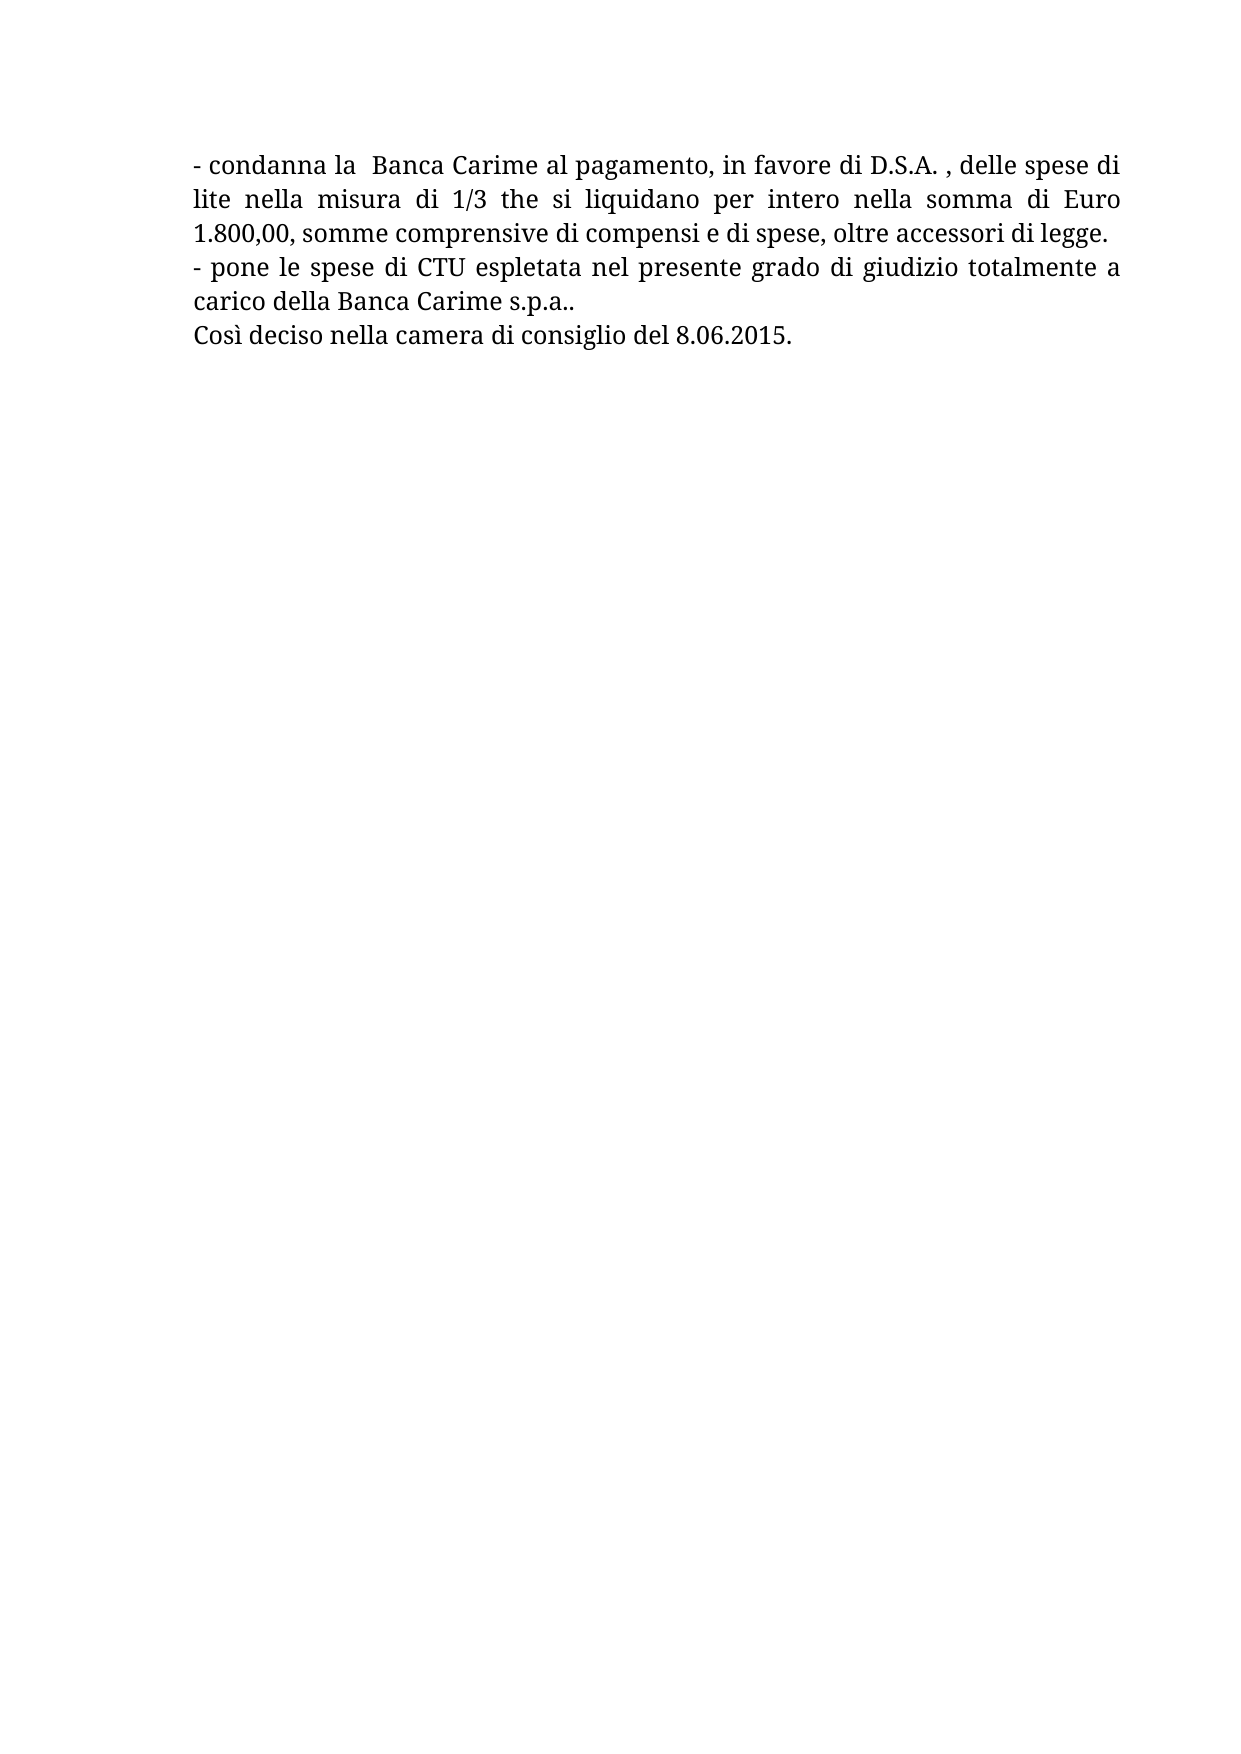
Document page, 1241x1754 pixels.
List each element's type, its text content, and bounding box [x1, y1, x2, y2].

list - condanna la Banca Carime al pagamento, in favore di D.S.A. , delle spese di lite nella misura di 1/3 the si liquidano per intero nella somma di Euro 1.800,00, somme comprensive di compensi e di spese, oltre accessori di legge. [193, 148, 1122, 250]
list Così deciso nella camera di consiglio del 8.06.2015. [193, 318, 1122, 352]
list - pone le spese di CTU espletata nel presente grado di giudizio totalmente a carico della Banca Carime s.p.a.. [193, 250, 1122, 318]
